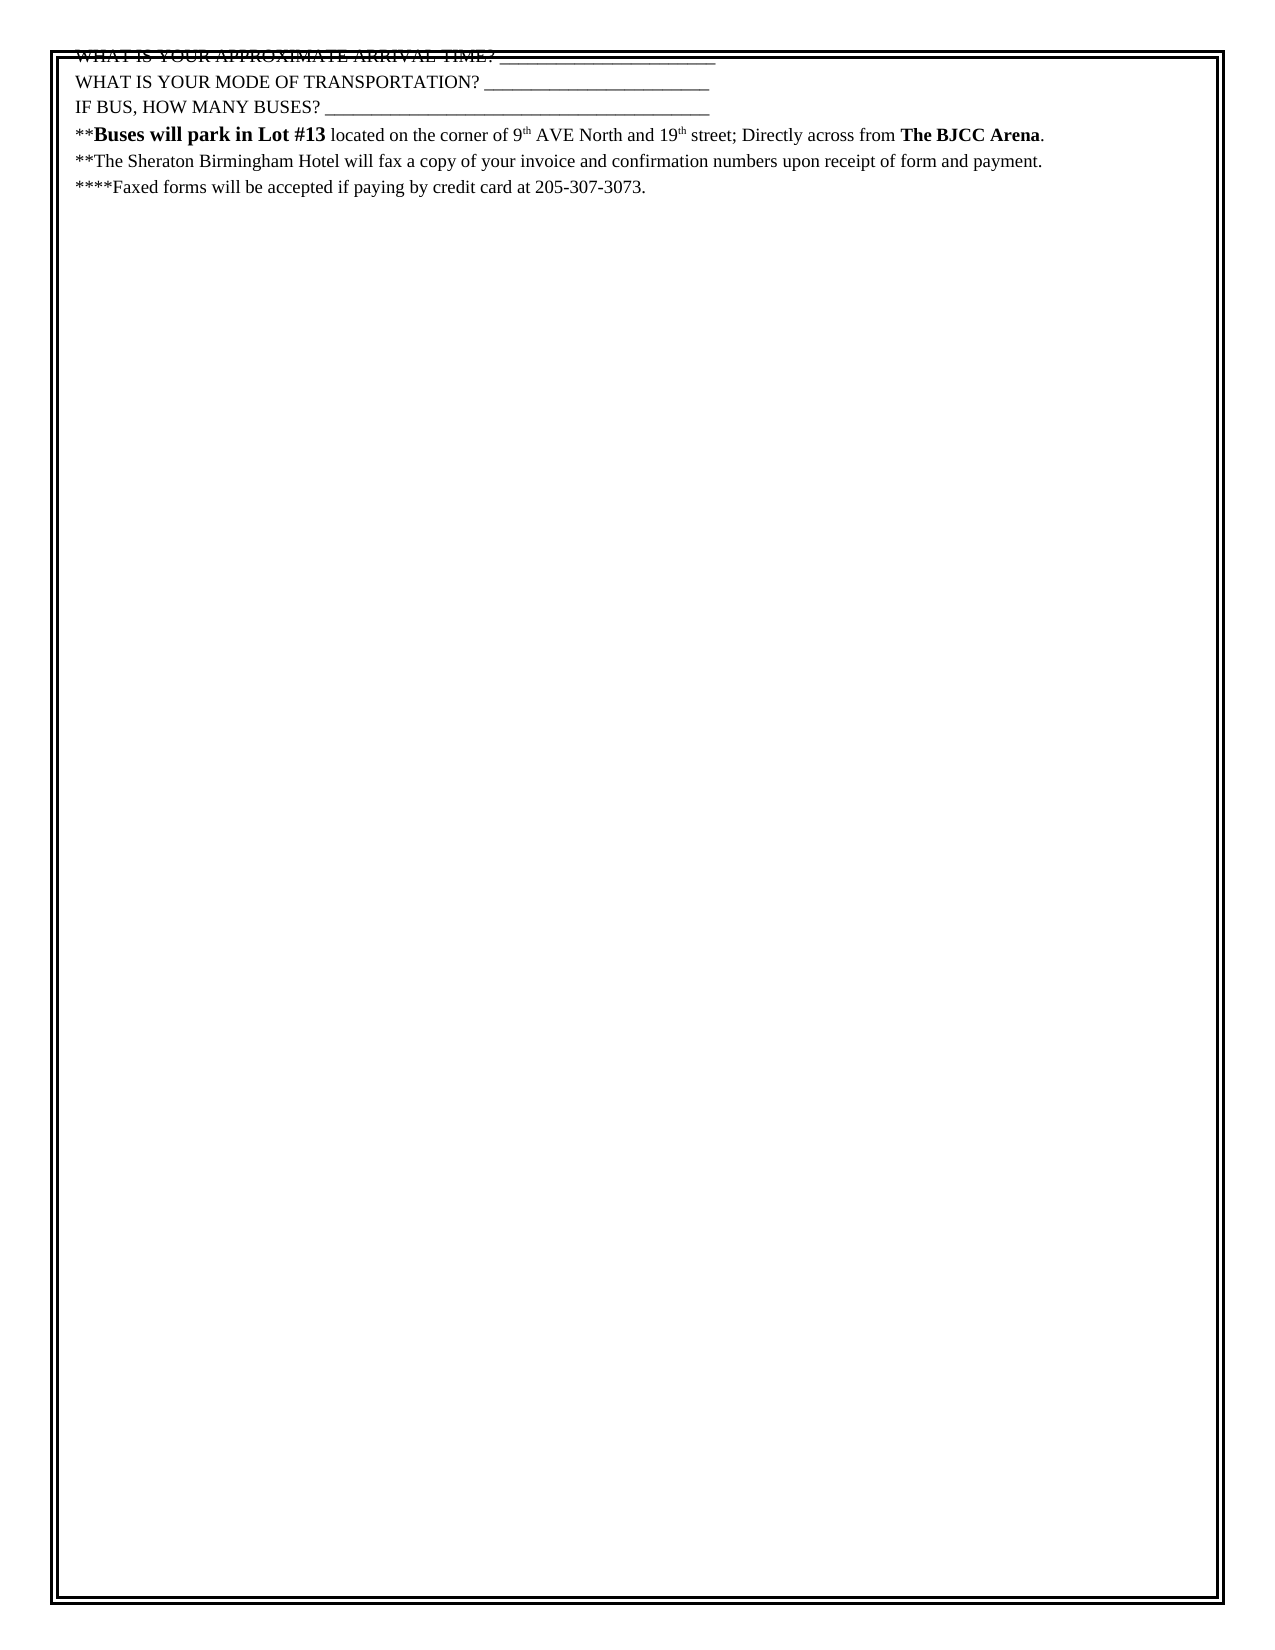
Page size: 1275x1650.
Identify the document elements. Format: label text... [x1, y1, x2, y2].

text ****Faxed forms will be accepted if paying by credit card at 205-307-3073. [75, 176, 1200, 198]
text WHAT IS YOUR MODE OF TRANSPORTATION? ________________________ [75, 71, 1200, 92]
text **Buses will park in Lot #13 located on the corner of 9th AVE North and 19th street; Directly across from The BJCC Arena. [75, 122, 1200, 146]
text **The Sheraton Birmingham Hotel will fax a copy of your invoice and confirmation numbers upon receipt of form and payment. [75, 150, 1200, 172]
text IF BUS, HOW MANY BUSES? _________________________________________ [75, 96, 1200, 118]
